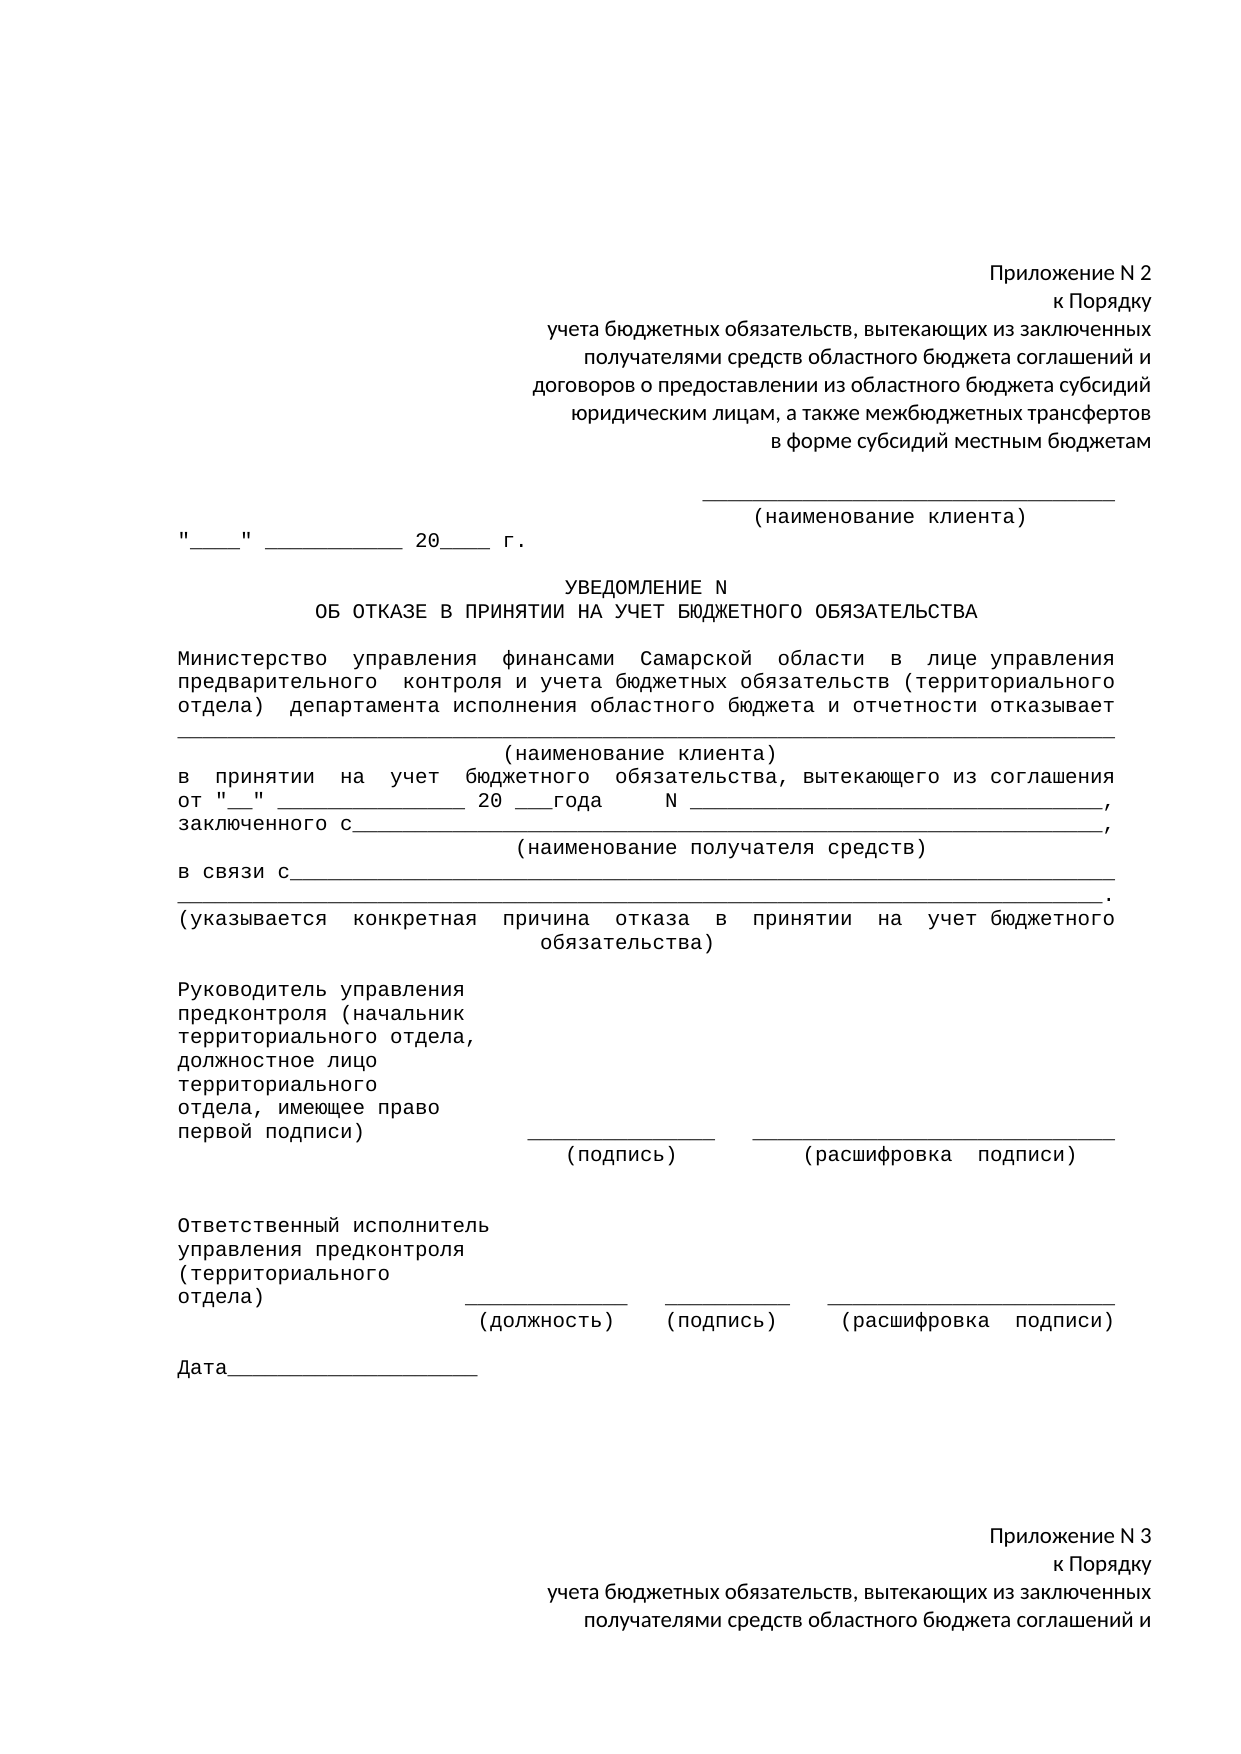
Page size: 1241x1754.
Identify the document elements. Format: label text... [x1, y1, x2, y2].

text __________________________________________________________________________. [177, 884, 1152, 908]
text "____" ___________ 20____ г. [177, 530, 1152, 553]
text получателями средств областного бюджета соглашений и [177, 1605, 1152, 1633]
text учета бюджетных обязательств, вытекающих из заключенных [177, 314, 1152, 342]
text (наименование клиента) [177, 742, 1152, 766]
text Дата____________________ [177, 1357, 1152, 1381]
text отдела) департамента исполнения областного бюджета и отчетности отказывает [177, 695, 1152, 719]
text юридическим лицам, а также межбюджетных трансфертов [177, 398, 1152, 426]
text Приложение N 3 [177, 1521, 1152, 1549]
text УВЕДОМЛЕНИЕ N [177, 577, 1152, 601]
text учета бюджетных обязательств, вытекающих из заключенных [177, 1577, 1152, 1605]
text ОБ ОТКАЗЕ В ПРИНЯТИИ НА УЧЕТ БЮДЖЕТНОГО ОБЯЗАТЕЛЬСТВА [177, 601, 1152, 624]
text обязательства) [177, 932, 1152, 955]
text в принятии на учет бюджетного обязательства, вытекающего из соглашения [177, 766, 1152, 790]
text отдела) _____________ __________ _______________________ [177, 1286, 1152, 1310]
text территориального [177, 1073, 1152, 1097]
text предконтроля (начальник [177, 1003, 1152, 1026]
text предварительного контроля и учета бюджетных обязательств (территориального [177, 672, 1152, 695]
text _________________________________ [177, 482, 1152, 506]
text заключенного с____________________________________________________________, [177, 813, 1152, 837]
text получателями средств областного бюджета соглашений и [177, 342, 1152, 370]
text Министерство управления финансами Самарской области в лице управления [177, 648, 1152, 672]
text Приложение N 2 [177, 258, 1152, 286]
text должностное лицо [177, 1050, 1152, 1073]
text к Порядку [177, 1549, 1152, 1577]
text в связи с__________________________________________________________________ [177, 861, 1152, 884]
text ___________________________________________________________________________ [177, 719, 1152, 742]
text от "__" _______________ 20 ___года N _________________________________, [177, 790, 1152, 813]
text Руководитель управления [177, 979, 1152, 1003]
text (наименование клиента) [177, 506, 1152, 530]
text (должность) (подпись) (расшифровка подписи) [177, 1310, 1152, 1334]
text (подпись) (расшифровка подписи) [177, 1144, 1152, 1168]
text (территориального [177, 1263, 1152, 1286]
text управления предконтроля [177, 1239, 1152, 1263]
text (указывается конкретная причина отказа в принятии на учет бюджетного [177, 908, 1152, 932]
text (наименование получателя средств) [177, 837, 1152, 861]
text к Порядку [177, 286, 1152, 314]
text Ответственный исполнитель [177, 1215, 1152, 1239]
text отдела, имеющее право [177, 1097, 1152, 1121]
text в форме субсидий местным бюджетам [177, 426, 1152, 454]
text территориального отдела, [177, 1026, 1152, 1050]
text первой подписи) _______________ _____________________________ [177, 1121, 1152, 1144]
text договоров о предоставлении из областного бюджета субсидий [177, 370, 1152, 398]
